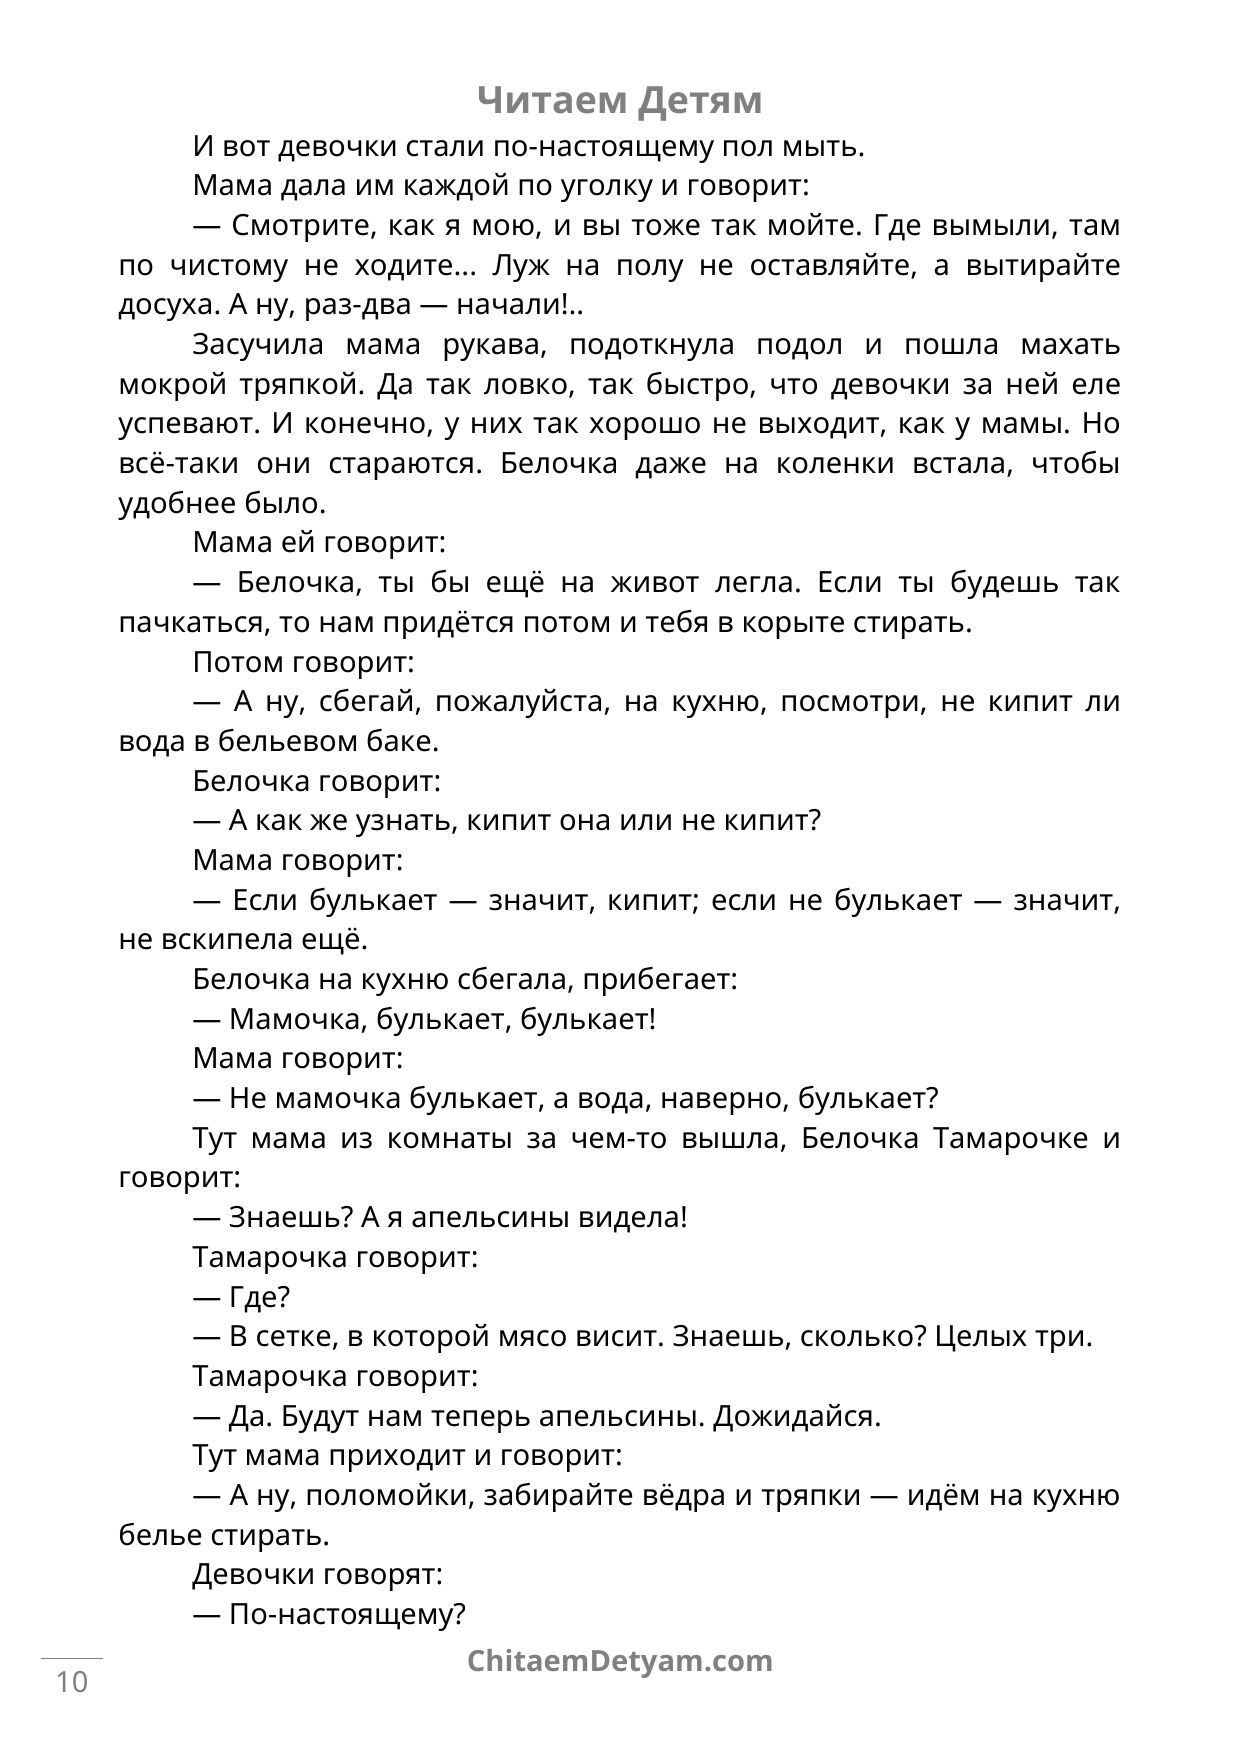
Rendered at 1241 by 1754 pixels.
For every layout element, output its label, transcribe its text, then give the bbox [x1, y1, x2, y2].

text — Не мамочка булькает, а вода, наверно, булькает? [118, 1077, 1122, 1117]
text — Если булькает — значит, кипит; если не булькает — значит, не вскипела ещё. [118, 879, 1122, 958]
text Мама ей говорит: [118, 522, 1122, 561]
text — Где? [118, 1276, 1122, 1316]
text Мама говорит: [118, 1038, 1122, 1077]
text Белочка на кухню сбегала, прибегает: [118, 958, 1122, 998]
text — Мамочка, булькает, булькает! [118, 998, 1122, 1038]
text И вот девочки стали по-настоящему пол мыть. [118, 125, 1122, 164]
text — А ну, сбегай, пожалуйста, на кухню, посмотри, не кипит ли вода в бельевом баке. [118, 681, 1122, 760]
text — В сетке, в которой мясо висит. Знаешь, сколько? Целых три. [118, 1316, 1122, 1355]
text Тамарочка говорит: [118, 1236, 1122, 1276]
text Засучила мама рукава, подоткнула подол и пошла махать мокрой тряпкой. Да так ловко, так быстро, что девочки за ней еле успевают. И конечно, у них так хорошо не выходит, как у мамы. Но всё-таки они стараются. Белочка даже на коленки встала, чтобы удобнее было. [118, 323, 1122, 522]
text Потом говорит: [118, 641, 1122, 681]
text — А как же узнать, кипит она или не кипит? [118, 799, 1122, 839]
text Тут мама из комнаты за чем-то вышла, Белочка Тамарочке и говорит: [118, 1117, 1122, 1196]
text Мама дала им каждой по уголку и говорит: [118, 164, 1122, 204]
text — Да. Будут нам теперь апельсины. Дожидайся. [118, 1395, 1122, 1434]
text Тамарочка говорит: [118, 1355, 1122, 1395]
text — Белочка, ты бы ещё на живот легла. Если ты будешь так пачкаться, то нам придётся потом и тебя в корыте стирать. [118, 561, 1122, 641]
text Тут мама приходит и говорит: [118, 1434, 1122, 1474]
text — По-настоящему? [118, 1593, 1122, 1633]
text Белочка говорит: [118, 760, 1122, 799]
text Мама говорит: [118, 839, 1122, 879]
text — Смотрите, как я мою, и вы тоже так мойте. Где вымыли, там по чистому не ходите... Луж на полу не оставляйте, а вытирайте досуха. А ну, раз-два — начали!.. [118, 204, 1122, 323]
text — А ну, поломойки, забирайте вёдра и тряпки — идём на кухню белье стирать. [118, 1474, 1122, 1554]
text — Знаешь? А я апельсины видела! [118, 1196, 1122, 1236]
text Девочки говорят: [118, 1554, 1122, 1593]
